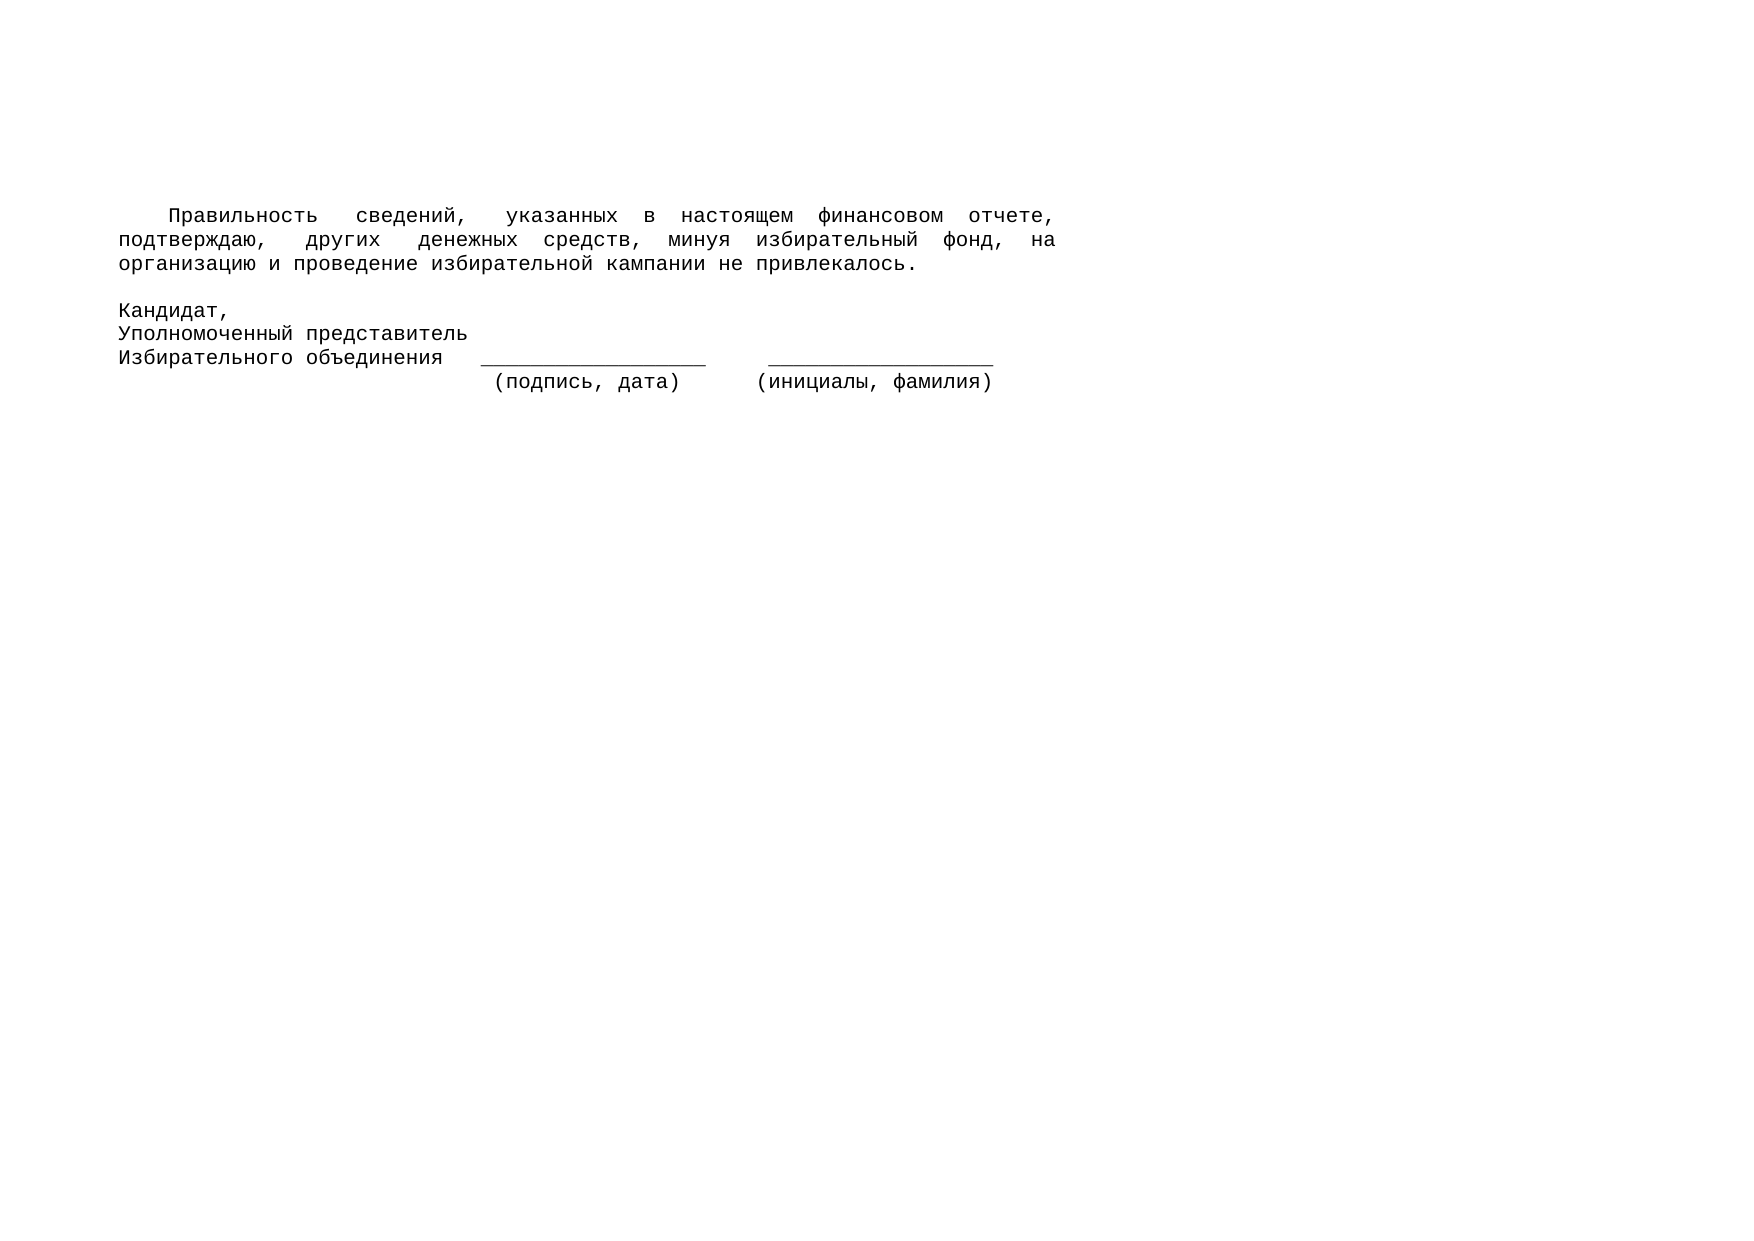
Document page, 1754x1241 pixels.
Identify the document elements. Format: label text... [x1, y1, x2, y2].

text организацию и проведение избирательной кампании не привлекалось. [118, 252, 1636, 276]
text Правильность сведений, указанных в настоящем финансовом отчете, [118, 205, 1636, 229]
text (подпись, дата) (инициалы, фамилия) [118, 371, 1636, 394]
text подтверждаю, других денежных средств, минуя избирательный фонд, на [118, 229, 1636, 252]
text Избирательного объединения __________________ __________________ [118, 347, 1636, 371]
text Уполномоченный представитель [118, 323, 1636, 347]
text Кандидат, [118, 300, 1636, 323]
